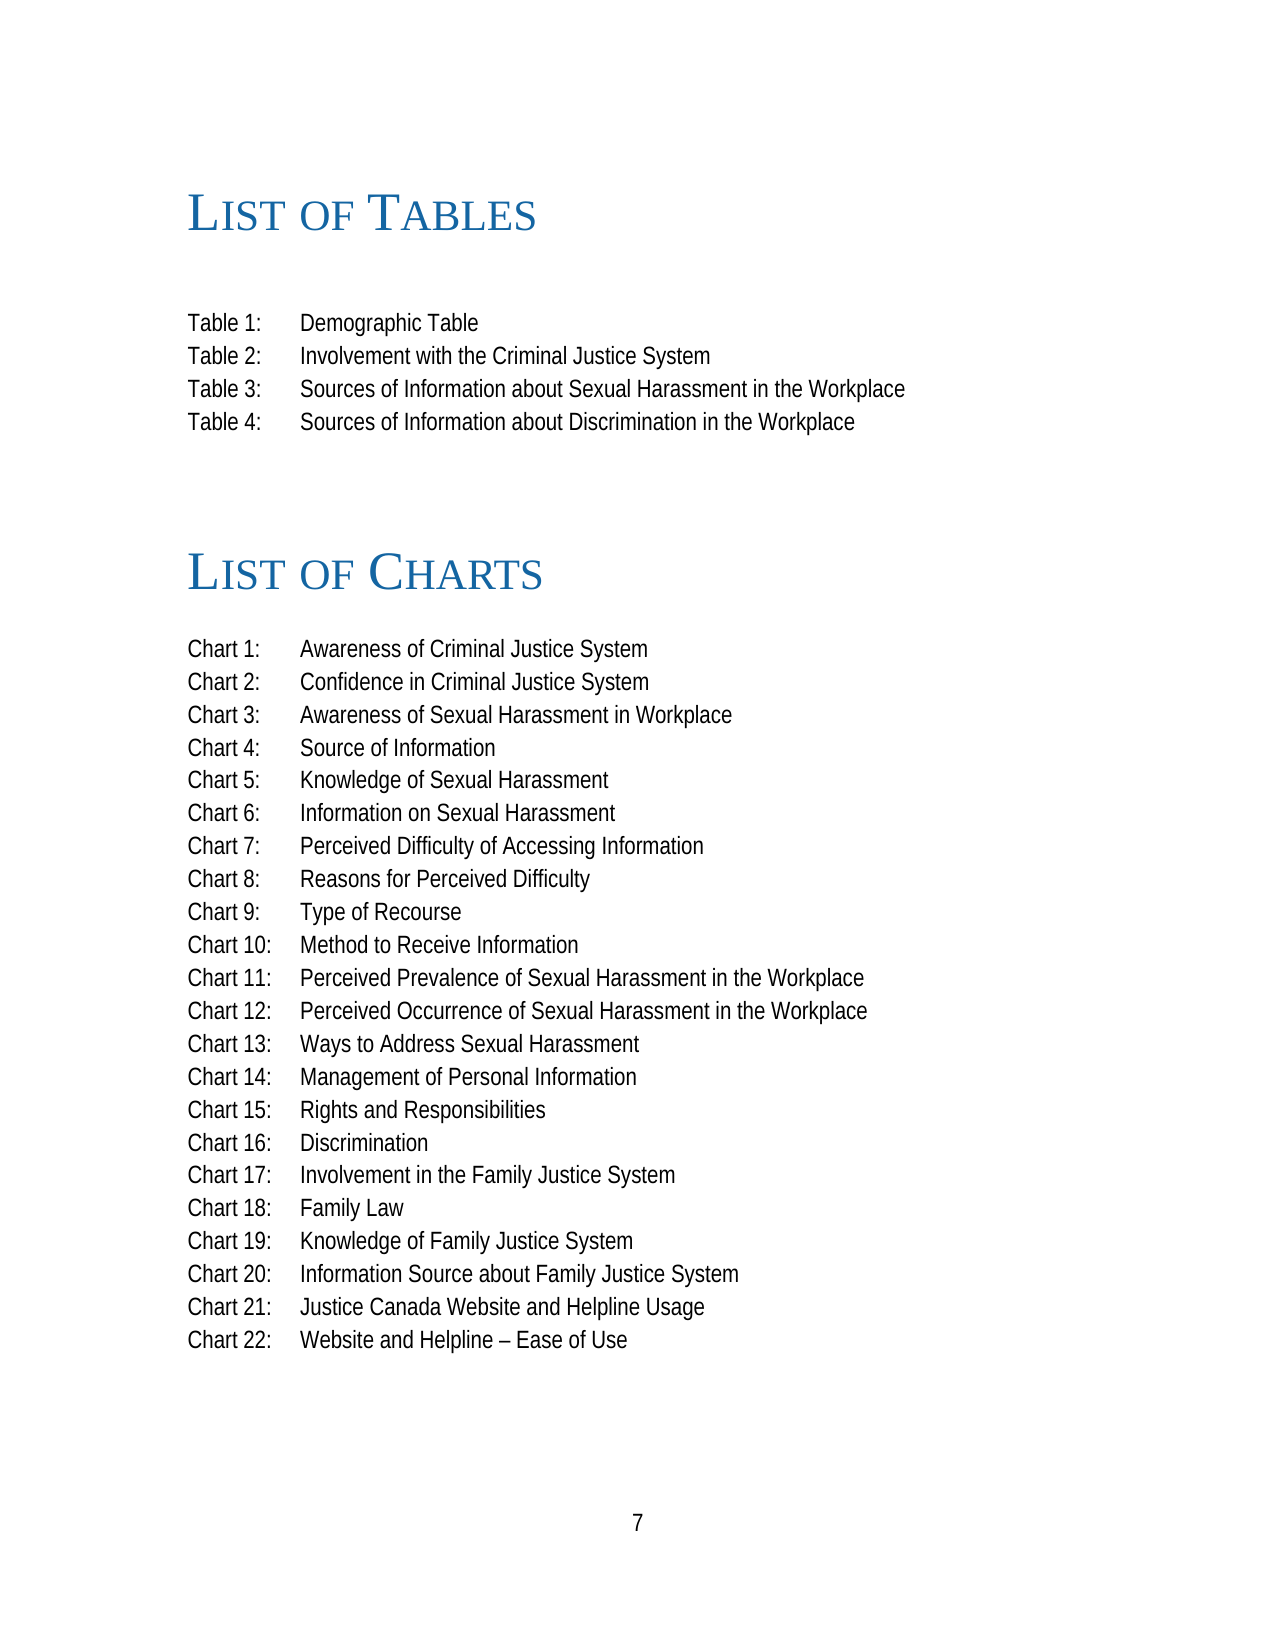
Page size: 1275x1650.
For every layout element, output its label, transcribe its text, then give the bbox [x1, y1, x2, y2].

text Chart 19: Knowledge of Family Justice System [187, 1226, 1087, 1255]
text Chart 14: Management of Personal Information [187, 1062, 1087, 1090]
text Chart 18: Family Law [187, 1193, 1087, 1222]
text Table 3: Sources of Information about Sexual Harassment in the Workplace [187, 374, 1087, 403]
text Chart 10: Method to Receive Information [187, 930, 1087, 959]
text Chart 22: Website and Helpline – Ease of Use [187, 1325, 1087, 1354]
text Chart 6: Information on Sexual Harassment [187, 798, 1087, 827]
text Chart 16: Discrimination [187, 1127, 1087, 1156]
text Chart 11: Perceived Prevalence of Sexual Harassment in the Workplace [187, 963, 1087, 992]
text Chart 3: Awareness of Sexual Harassment in Workplace [187, 699, 1087, 728]
text Chart 8: Reasons for Perceived Difficulty [187, 864, 1087, 893]
subtitle List of Tables [187, 180, 975, 242]
text Chart 21: Justice Canada Website and Helpline Usage [187, 1292, 1087, 1321]
text Chart 5: Knowledge of Sexual Harassment [187, 765, 1087, 794]
text Table 1: Demographic Table [187, 308, 1087, 337]
text Chart 1: Awareness of Criminal Justice System [187, 634, 1087, 662]
text Table 2: Involvement with the Criminal Justice System [187, 341, 1087, 370]
text Chart 13: Ways to Address Sexual Harassment [187, 1029, 1087, 1057]
text Chart 17: Involvement in the Family Justice System [187, 1160, 1087, 1189]
text Chart 20: Information Source about Family Justice System [187, 1259, 1087, 1288]
text Chart 15: Rights and Responsibilities [187, 1094, 1087, 1123]
text Chart 9: Type of Recourse [187, 897, 1087, 926]
text Chart 4: Source of Information [187, 732, 1087, 761]
text Table 4: Sources of Information about Discrimination in the Workplace [187, 407, 1087, 436]
text Chart 12: Perceived Occurrence of Sexual Harassment in the Workplace [187, 996, 1087, 1024]
subtitle List of Charts [187, 538, 975, 601]
text Chart 7: Perceived Difficulty of Accessing Information [187, 831, 1087, 860]
text Chart 2: Confidence in Criminal Justice System [187, 667, 1087, 695]
